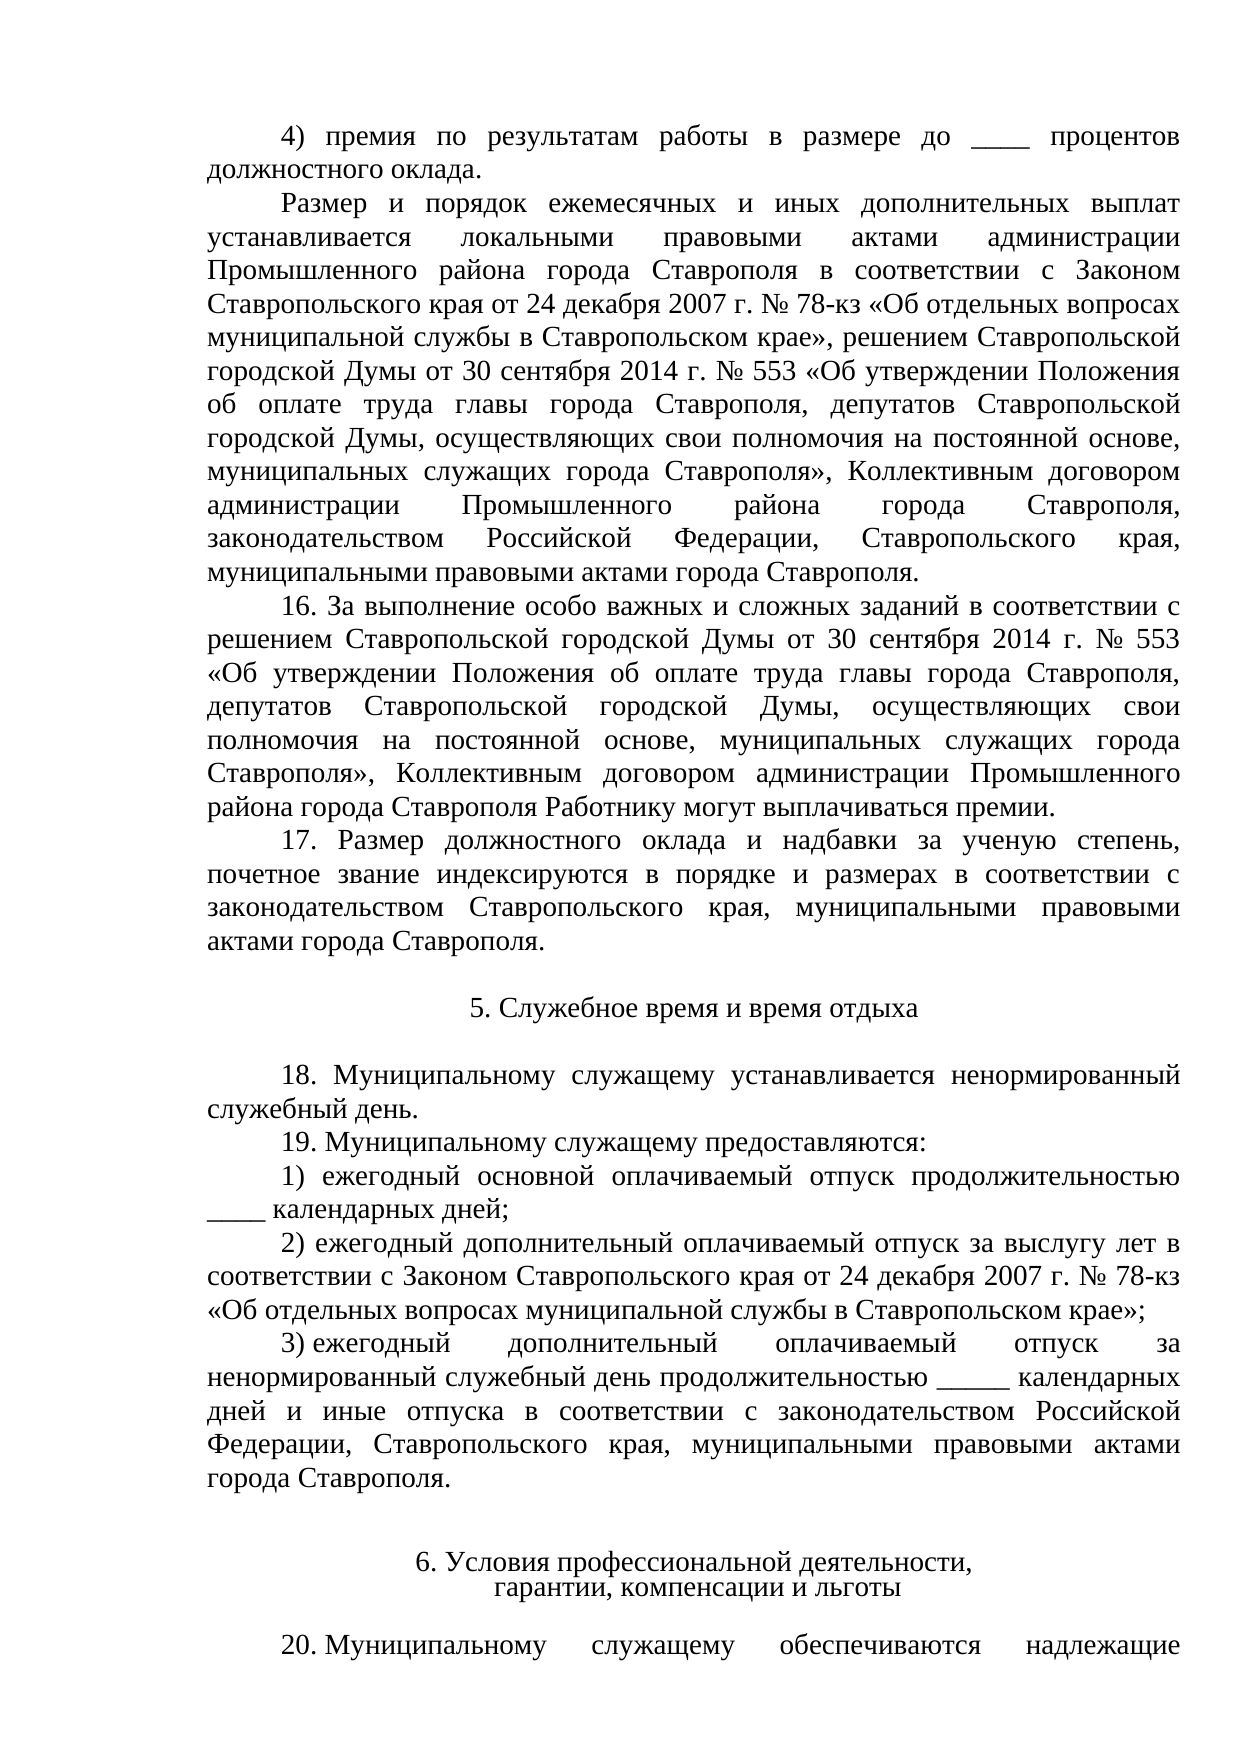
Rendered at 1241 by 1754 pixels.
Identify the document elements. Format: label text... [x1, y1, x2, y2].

text 4) премия по результатам работы в размере до ____ процентов должностного оклада. [207, 118, 1181, 185]
text гарантии, компенсации и льготы [207, 1577, 1181, 1602]
text 16. За выполнение особо важных и сложных заданий в соответствии с решением Ставропольской городской Думы от 30 сентября 2014 г. № 553 «Об утверждении Положения об оплате труда главы города Ставрополя, депутатов Ставропольской городской Думы, осуществляющих свои полномочия на постоянной основе, муниципальных служащих города Ставрополя», Коллективным договором администрации Промышленного района города Ставрополя Работнику могут выплачиваться премии. [207, 588, 1181, 822]
text 5. Служебное время и время отдыха [207, 990, 1181, 1024]
text 6. Условия профессиональной деятельности, [207, 1552, 609, 1577]
text 19. Муниципальному служащему предоставляются: [207, 1124, 1181, 1158]
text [207, 1627, 1181, 1660]
text Размер и порядок ежемесячных и иных дополнительных выплат устанавливается локальными правовыми актами администрации Промышленного района города Ставрополя в соответствии с Законом Ставропольского края от 24 декабря 2007 г. № 78-кз «Об отдельных вопросах муниципальной службы в Ставропольском крае», решением Ставропольской городской Думы от 30 сентября 2014 г. № 553 «Об утверждении Положения об оплате труда главы города Ставрополя, депутатов Ставропольской городской Думы, осуществляющих свои полномочия на постоянной основе, муниципальных служащих города Ставрополя», Коллективным договором администрации Промышленного района города Ставрополя, законодательством Российской Федерации, Ставропольского края, муниципальными правовыми актами города Ставрополя. [207, 185, 1181, 588]
text 3) ежегодный дополнительный оплачиваемый отпуск за ненормированный служебный день продолжительностью _____ календарных дней и иные отпуска в соответствии с законодательством Российской Федерации, Ставропольского края, муниципальными правовыми актами города Ставрополя. [207, 1326, 1181, 1493]
text 18. Муниципальному служащему устанавливается ненормированный служебный день. [207, 1057, 1181, 1124]
text 2) ежегодный дополнительный оплачиваемый отпуск за выслугу лет в соответствии с Законом Ставропольского края от 24 декабря 2007 г. № 78-кз «Об отдельных вопросах муниципальной службы в Ставропольском крае»; [207, 1225, 1181, 1326]
text 1) ежегодный основной оплачиваемый отпуск продолжительностью ____ календарных дней; [207, 1158, 1181, 1225]
text 6. Условия профессиональной деятельности, [612, 1552, 1181, 1577]
text 17. Размер должностного оклада и надбавки за ученую степень, почетное звание индексируются в порядке и размерах в соответствии с законодательством Ставропольского края, муниципальными правовыми актами города Ставрополя. [207, 822, 1181, 957]
